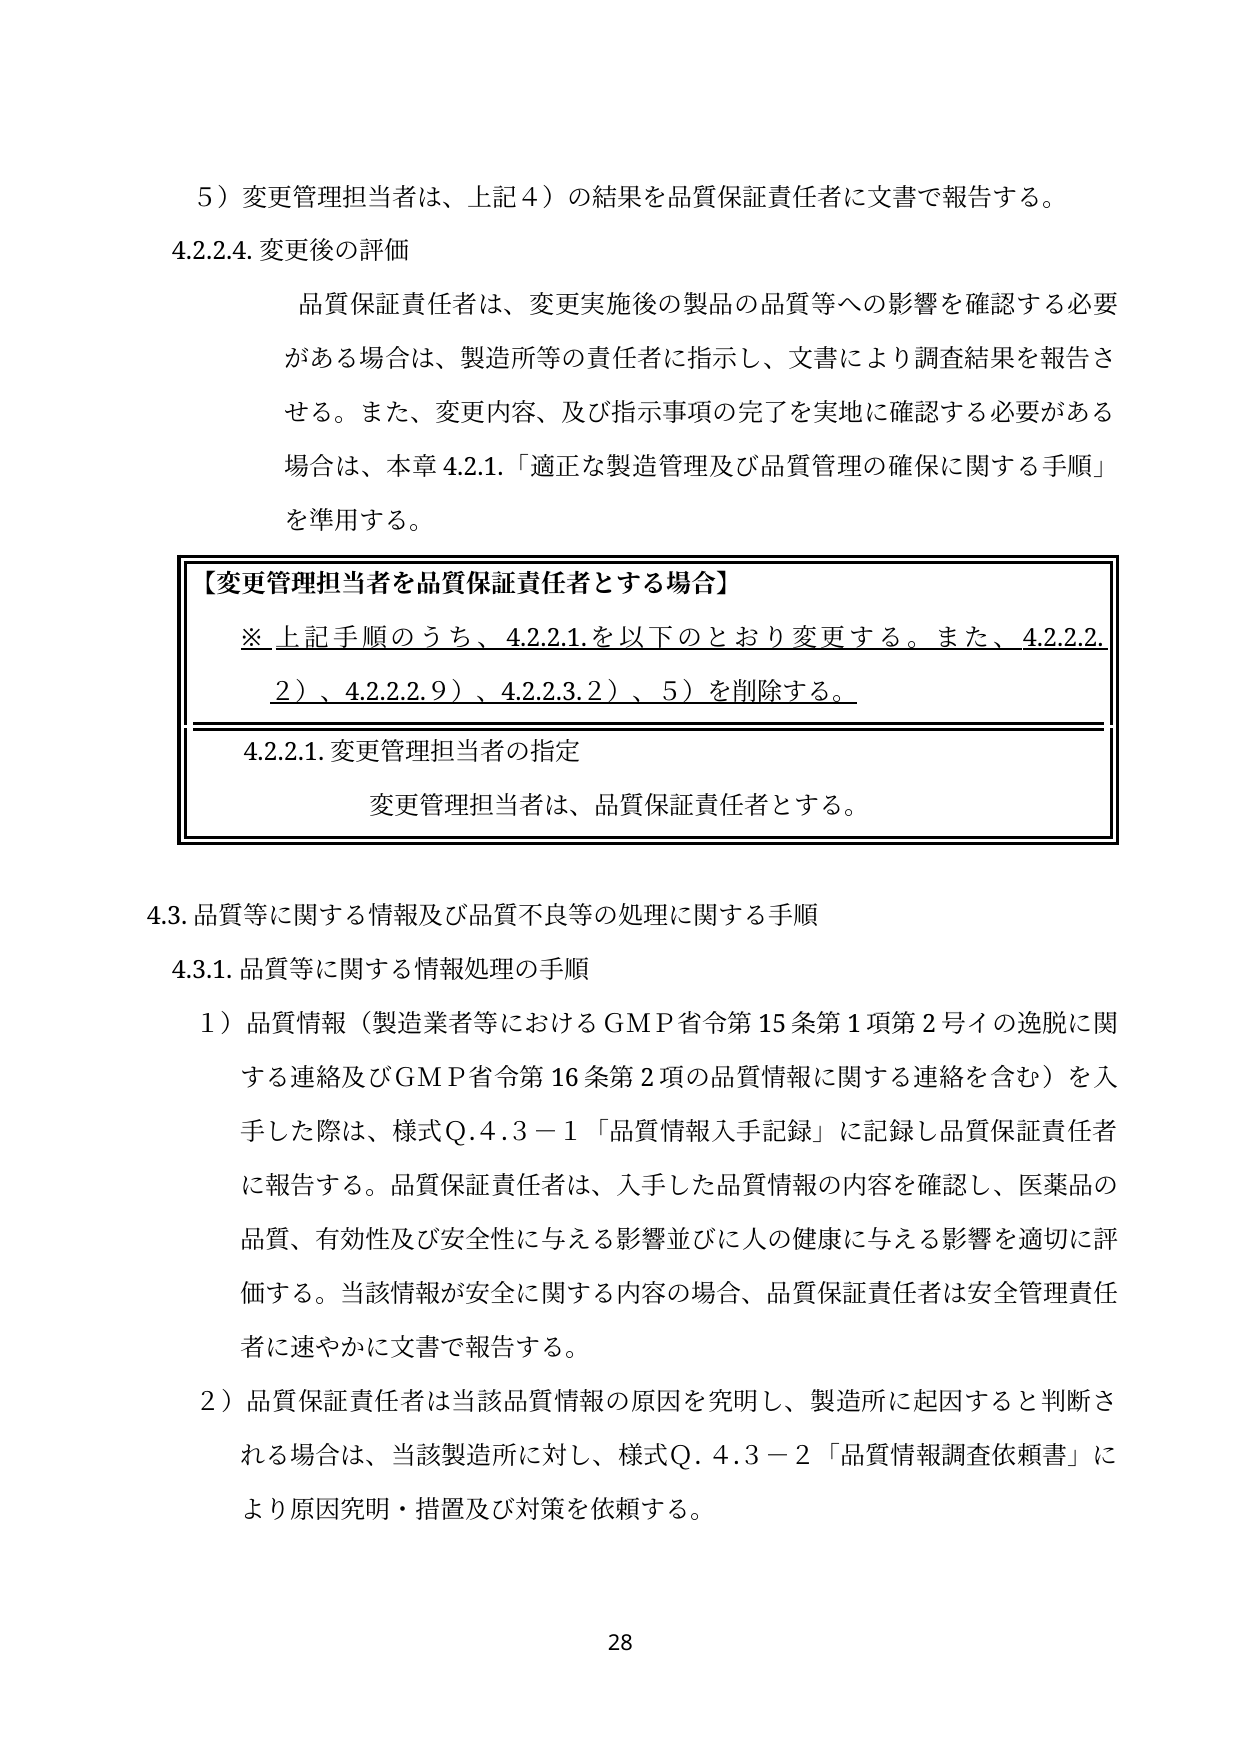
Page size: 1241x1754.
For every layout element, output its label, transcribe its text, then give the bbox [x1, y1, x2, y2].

subtitle １）品質情報（製造業者等におけるＧＭＰ省令第15条第1項第2号イの逸脱に関する連絡及びＧＭＰ省令第16条第2項の品質情報に関する連絡を含む）を入手した際は、様式Ｑ.４.３－１「品質情報入手記録」に記録し品質保証責任者に報告する。品質保証責任者は、入手した品質情報の内容を確認し、医薬品の品質、有効性及び安全性に与える影響並びに人の健康に与える影響を適切に評価する。当該情報が安全に関する内容の場合、品質保証責任者は安全管理責任者に速やかに文書で報告する。 [195, 1004, 1118, 1363]
subtitle 4.2.2.4. 変更後の評価 [172, 231, 1118, 267]
table_header 【変更管理担当者を品質保証責任者とする場合】 ※ 上記手順のうち、4.2.2.1.を以下のとおり変更する。また、4.2.2.2.２）、4.2.2.2.９）、4.2.2.3.２）、５）を削除する。 [182, 558, 1115, 722]
text 品質保証責任者は、変更実施後の製品の品質等への影響を確認する必要がある場合は、製造所等の責任者に指示し、文書により調査結果を報告させる。また、変更内容、及び指示事項の完了を実地に確認する必要がある場合は、本章4.2.1.「適正な製造管理及び品質管理の確保に関する手順」を準用する。 [284, 285, 1118, 537]
subtitle ２）品質保証責任者は当該品質情報の原因を究明し、製造所に起因すると判断される場合は、当該製造所に対し、様式Ｑ. ４.３－２「品質情報調査依頼書」により原因究明・措置及び対策を依頼する。 [195, 1381, 1118, 1525]
subtitle 4.3.1. 品質等に関する情報処理の手順 [172, 950, 1118, 986]
subtitle 4.3. 品質等に関する情報及び品質不良等の処理に関する手順 [147, 896, 1118, 932]
subtitle ５）変更管理担当者は、上記４）の結果を品質保証責任者に文書で報告する。 [192, 177, 1118, 213]
table_cell 4.2.2.1. 変更管理担当者の指定 変更管理担当者は、品質保証責任者とする。 [182, 722, 1115, 836]
